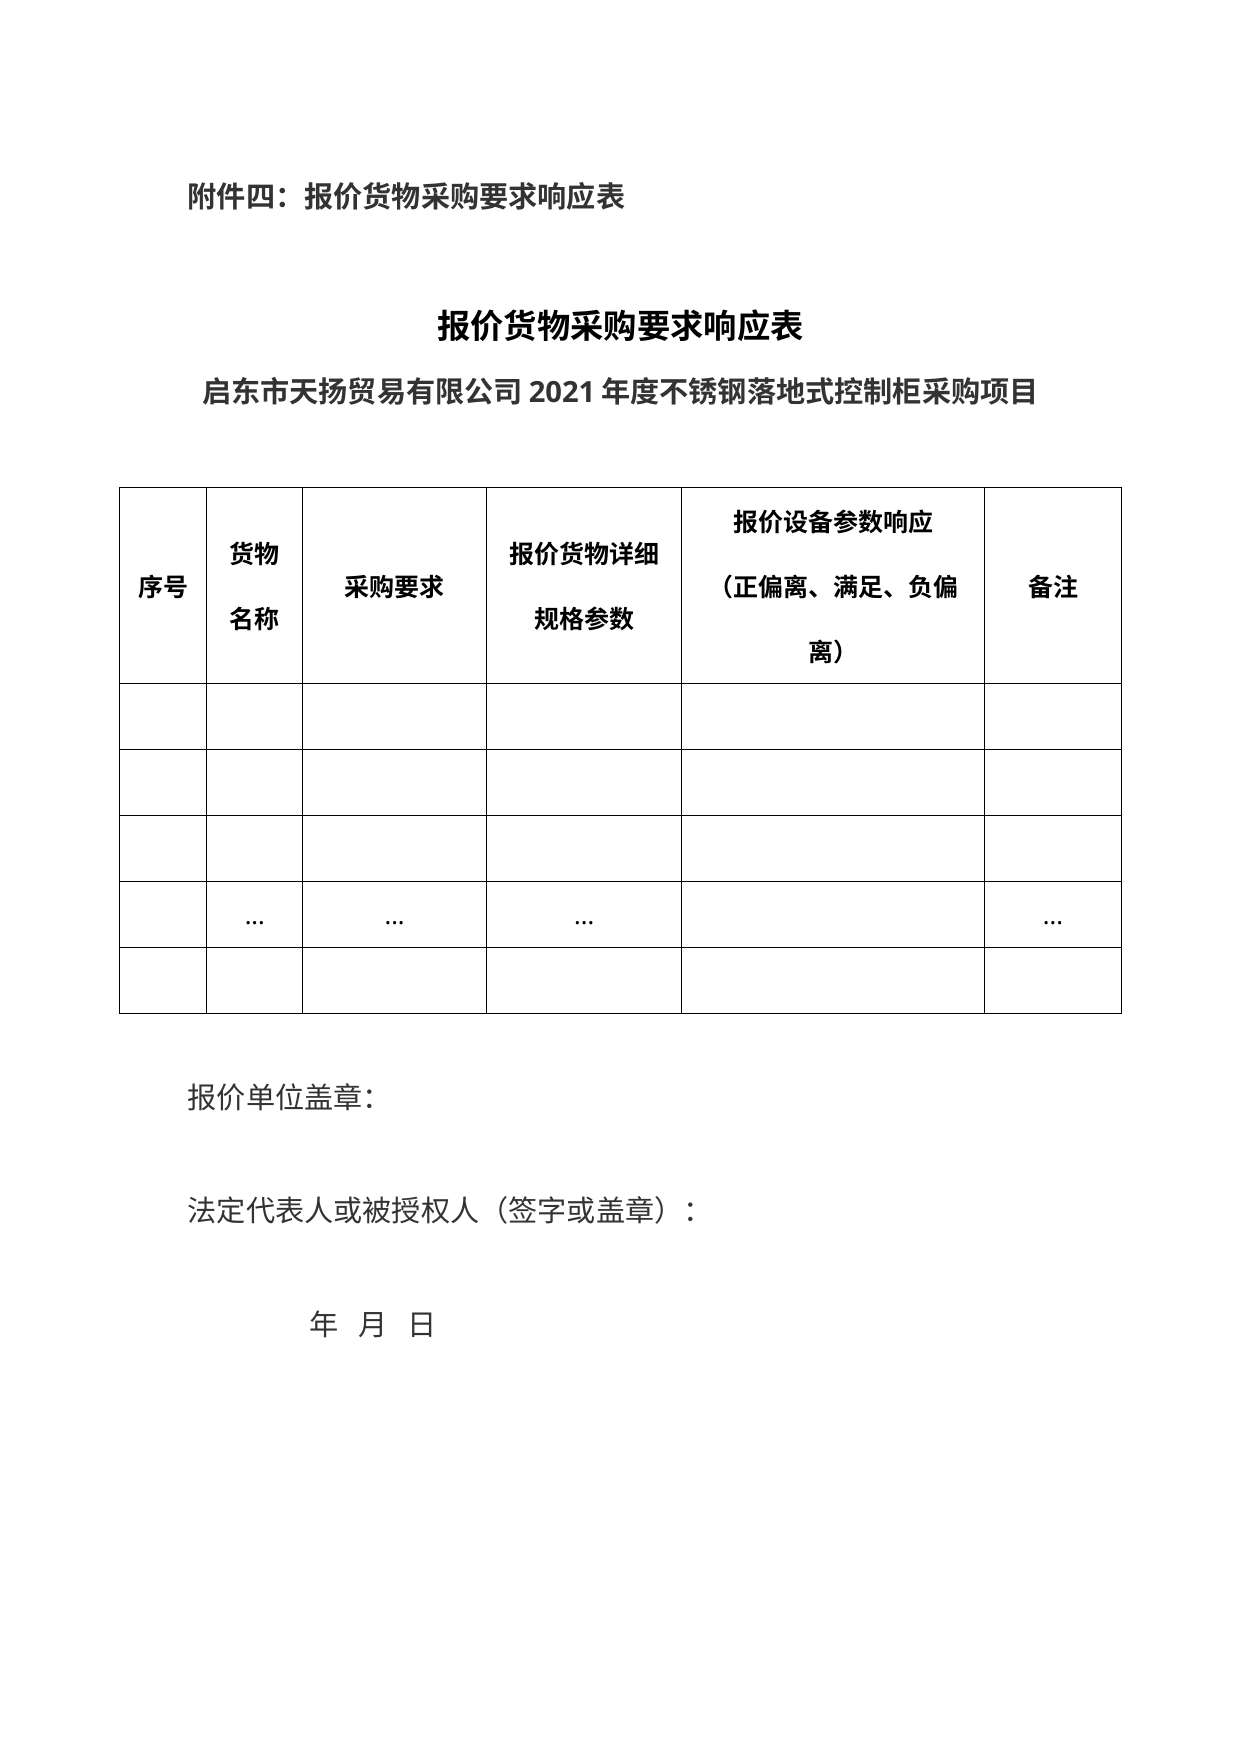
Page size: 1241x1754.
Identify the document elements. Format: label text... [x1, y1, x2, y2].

table_cell [487, 684, 681, 749]
table_cell ... [985, 882, 1121, 947]
table_cell [207, 816, 302, 881]
table_cell [207, 750, 302, 815]
table_header 报价货物详细规格参数 [487, 488, 681, 683]
text 年 月 日 [187, 1290, 1053, 1355]
table_cell [120, 948, 206, 1013]
table_cell ... [303, 882, 486, 947]
table_cell [207, 684, 302, 749]
text 报价货物采购要求响应表 [187, 292, 1053, 357]
table_header 货物名称 [207, 488, 302, 683]
table_cell ... [207, 882, 302, 947]
text 报价单位盖章： [187, 1063, 1053, 1128]
table_cell [985, 684, 1121, 749]
table_cell [207, 948, 302, 1013]
table_cell [303, 684, 486, 749]
table_header 备注 [985, 488, 1121, 683]
text 启东市天扬贸易有限公司2021年度不锈钢落地式控制柜采购项目 [187, 357, 1053, 422]
table_cell [487, 816, 681, 881]
table_cell [682, 816, 984, 881]
table_cell ... [487, 882, 681, 947]
table_header 序号 [120, 488, 206, 683]
text 法定代表人或被授权人（签字或盖章）： [187, 1176, 1053, 1241]
table_cell [303, 816, 486, 881]
table_cell [682, 684, 984, 749]
table_cell [985, 816, 1121, 881]
table_cell [985, 750, 1121, 815]
table_cell [120, 684, 206, 749]
table_cell [120, 882, 206, 947]
table_cell [682, 948, 984, 1013]
table_cell [303, 750, 486, 815]
table_cell [682, 750, 984, 815]
table_cell [487, 948, 681, 1013]
table_cell [487, 750, 681, 815]
table_cell [682, 882, 984, 947]
table_cell [303, 948, 486, 1013]
table_cell [985, 948, 1121, 1013]
table_header 采购要求 [303, 488, 486, 683]
table_header 报价设备参数响应 （正偏离、满足、负偏离） [682, 488, 984, 683]
table_cell [120, 816, 206, 881]
text 附件四：报价货物采购要求响应表 [187, 162, 1053, 227]
table_cell [120, 750, 206, 815]
